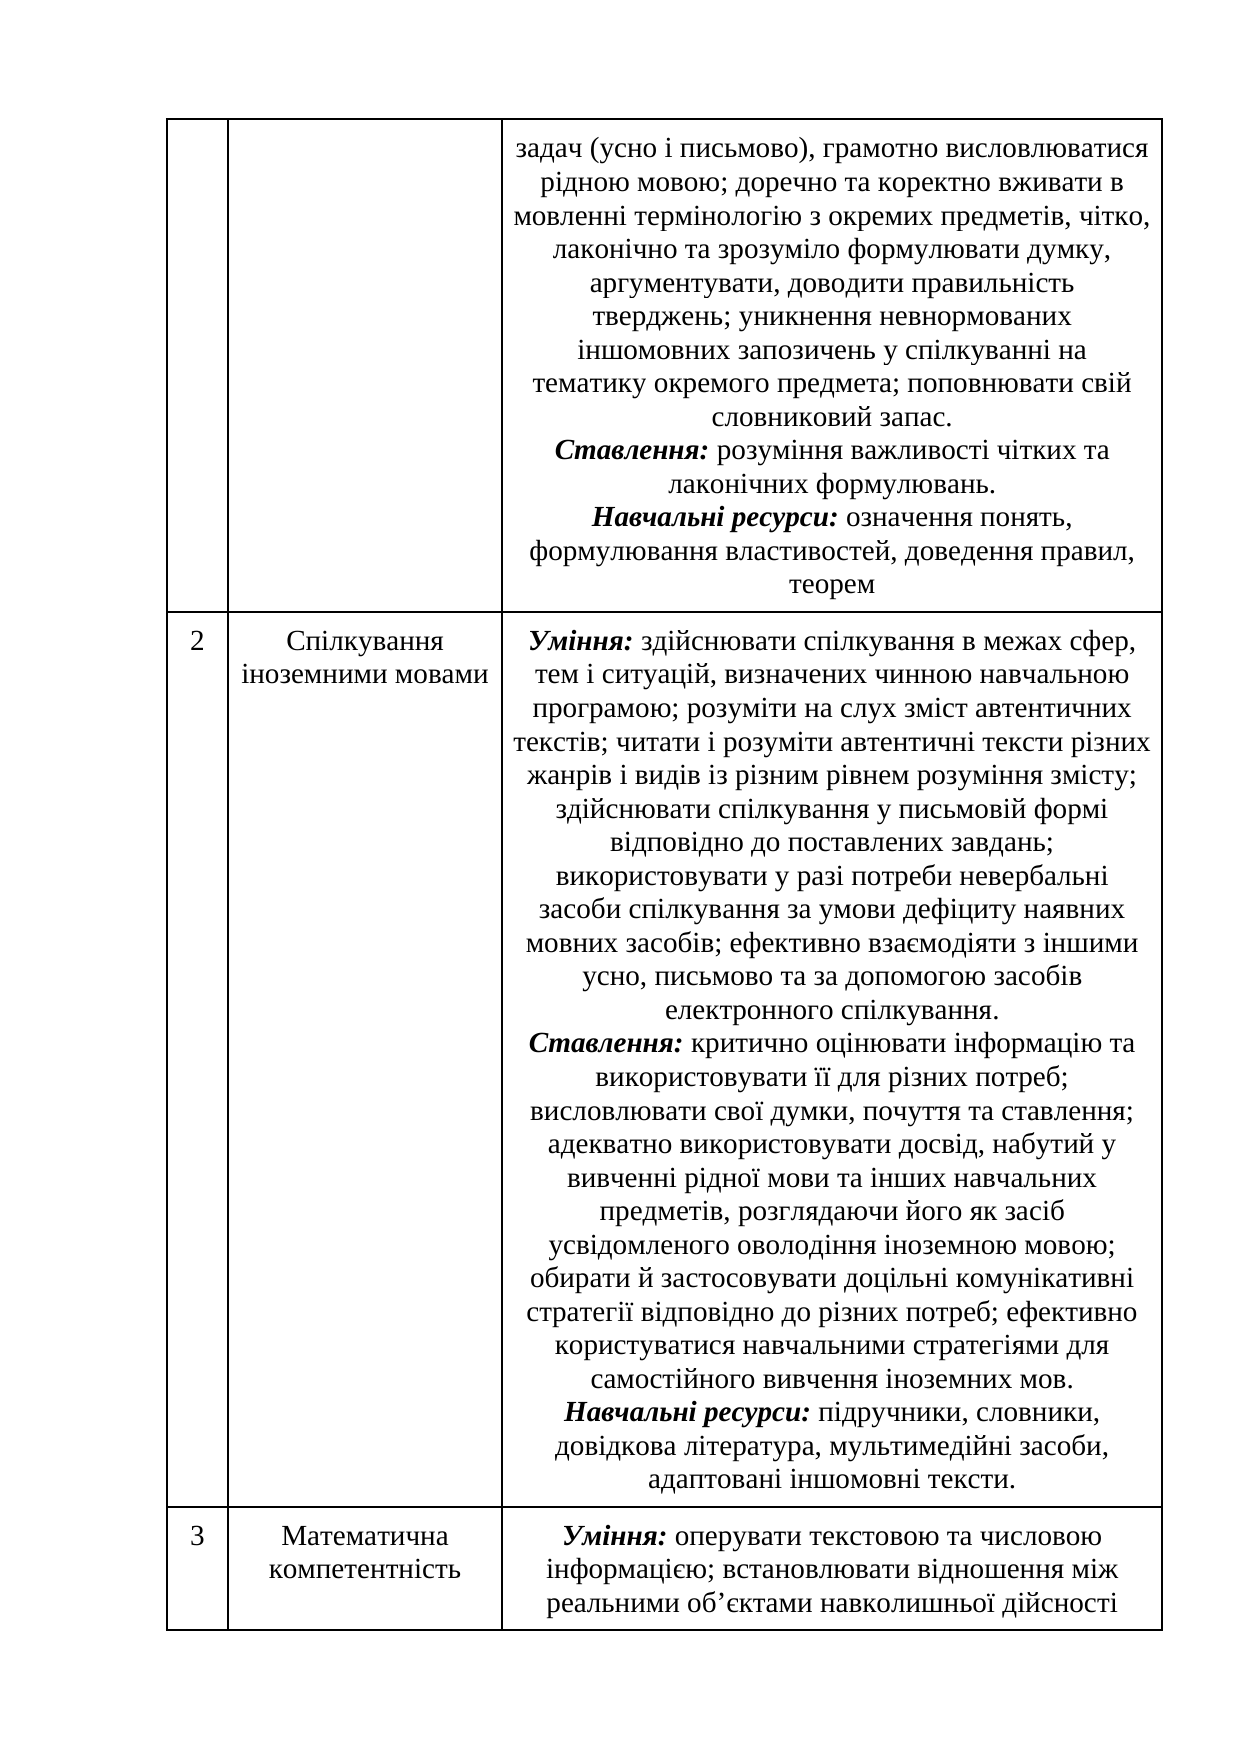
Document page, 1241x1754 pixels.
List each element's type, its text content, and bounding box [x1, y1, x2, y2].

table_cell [503, 120, 1161, 611]
table_cell 1 [168, 120, 227, 611]
table_cell Спілкування іноземними мовами [229, 613, 501, 1506]
table_cell 2 [168, 613, 227, 1506]
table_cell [229, 1508, 501, 1629]
table_cell Уміння: здійснювати спілкування в межах сфер, тем і ситуацій, визначених чинною навчальною програмою; розуміти на слух зміст автентичних текстів; читати і розуміти автентичні тексти різних жанрів і видів із різним рівнем розуміння змісту; здійснювати спілкування у письмовій формі відповідно до поставлених завдань; використовувати у разі потреби невербальні засоби спілкування за умови дефіциту наявних мовних засобів; ефективно взаємодіяти з іншими усно, письмово та за допомогою засобів електронного спілкування. Ставлення: критично оцінювати інформацію та використовувати її для різних потреб; висловлювати свої думки, почуття та ставлення; адекватно використовувати досвід, набутий у вивченні рідної мови та інших навчальних предметів, розглядаючи його як засіб усвідомленого оволодіння іноземною мовою; обирати й застосовувати доцільні комунікативні стратегії відповідно до різних потреб; ефективно користуватися навчальними стратегіями для самостійного вивчення іноземних мов. Навчальні ресурси: підручники, словники, довідкова література, мультимедійні засоби, адаптовані іншомовні тексти. [503, 613, 1161, 1506]
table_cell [229, 120, 501, 611]
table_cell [503, 1508, 1161, 1629]
table_cell 3 [168, 1508, 227, 1629]
